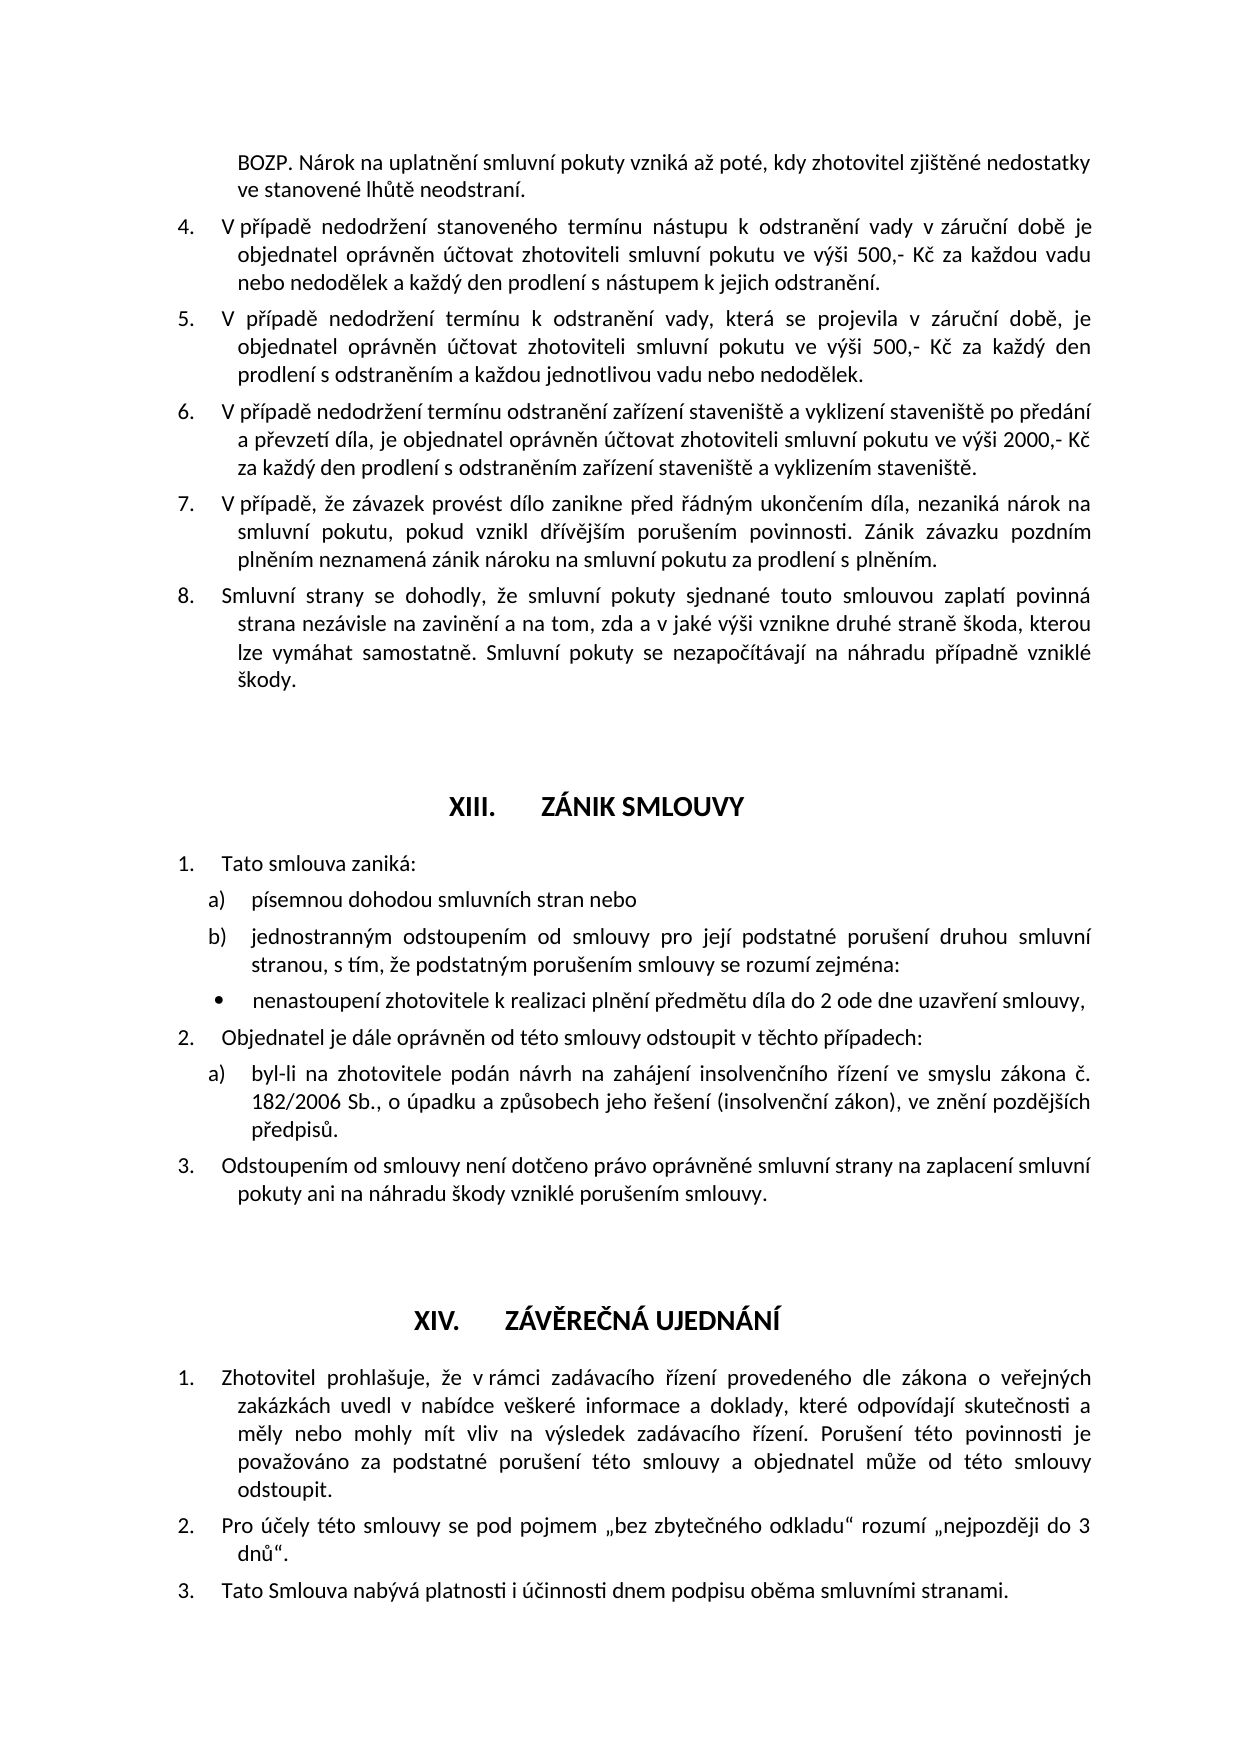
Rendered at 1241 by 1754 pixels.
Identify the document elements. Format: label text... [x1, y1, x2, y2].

subtitle 3. Tato Smlouva nabývá platnosti i účinnosti dnem podpisu oběma smluvními stranami. [177, 1576, 1093, 1604]
subtitle ZÁNIK SMLOUVY [148, 788, 1093, 824]
subtitle 7. V případě, že závazek provést dílo zanikne před řádným ukončením díla, nezaniká nárok na smluvní pokutu, pokud vznikl dřívějším porušením povinnosti. Zánik závazku pozdním plněním neznamená zánik nároku na smluvní pokutu za prodlení s plněním. [177, 489, 1093, 573]
subtitle 2. Pro účely této smlouvy se pod pojmem „bez zbytečného odkladu“ rozumí „nejpozději do 3 dnů“. [177, 1511, 1093, 1567]
subtitle 1. Tato smlouva zaniká: [177, 849, 1093, 877]
text b) jednostranným odstoupením od smlouvy pro její podstatné porušení druhou smluvní stranou, s tím, že podstatným porušením smlouvy se rozumí zejména: [208, 922, 1093, 978]
subtitle 6. V případě nedodržení termínu odstranění zařízení staveniště a vyklizení staveniště po předání a převzetí díla, je objednatel oprávněn účtovat zhotoviteli smluvní pokutu ve výši 2000,- Kč za každý den prodlení s odstraněním zařízení staveniště a vyklizením staveniště. [177, 397, 1093, 481]
subtitle 2. Objednatel je dále oprávněn od této smlouvy odstoupit v těchto případech: [177, 1023, 1093, 1051]
subtitle 8. Smluvní strany se dohodly, že smluvní pokuty sjednané touto smlouvou zaplatí povinná strana nezávisle na zavinění a na tom, zda a v jaké výši vznikne druhé straně škoda, kterou lze vymáhat samostatně. Smluvní pokuty se nezapočítávají na náhradu případně vzniklé škody. [177, 582, 1093, 694]
text a) byl-li na zhotovitele podán návrh na zahájení insolvenčního řízení ve smyslu zákona č. 182/2006 Sb., o úpadku a způsobech jeho řešení (insolvenční zákon), ve znění pozdějších předpisů. [208, 1059, 1093, 1143]
subtitle ZÁVĚREČNÁ UJEDNÁNÍ [148, 1302, 1093, 1338]
subtitle nenastoupení zhotovitele k realizaci plnění předmětu díla do 2 ode dne uzavření smlouvy, [215, 986, 1093, 1014]
subtitle 3. Odstoupením od smlouvy není dotčeno právo oprávněné smluvní strany na zaplacení smluvní pokuty ani na náhradu škody vzniklé porušením smlouvy. [177, 1151, 1093, 1207]
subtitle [177, 148, 1093, 204]
subtitle 1. Zhotovitel prohlašuje, že v rámci zadávacího řízení provedeného dle zákona o veřejných zakázkách uvedl v nabídce veškeré informace a doklady, které odpovídají skutečnosti a měly nebo mohly mít vliv na výsledek zadávacího řízení. Porušení této povinnosti je považováno za podstatné porušení této smlouvy a objednatel může od této smlouvy odstoupit. [177, 1363, 1093, 1503]
subtitle 4. V případě nedodržení stanoveného termínu nástupu k odstranění vady v záruční době je objednatel oprávněn účtovat zhotoviteli smluvní pokutu ve výši 500,- Kč za každou vadu nebo nedodělek a každý den prodlení s nástupem k jejich odstranění. [177, 212, 1093, 296]
subtitle 5. V případě nedodržení termínu k odstranění vady, která se projevila v záruční době, je objednatel oprávněn účtovat zhotoviteli smluvní pokutu ve výši 500,- Kč za každý den prodlení s odstraněním a každou jednotlivou vadu nebo nedodělek. [177, 304, 1093, 388]
text a) písemnou dohodou smluvních stran nebo [208, 886, 1093, 913]
